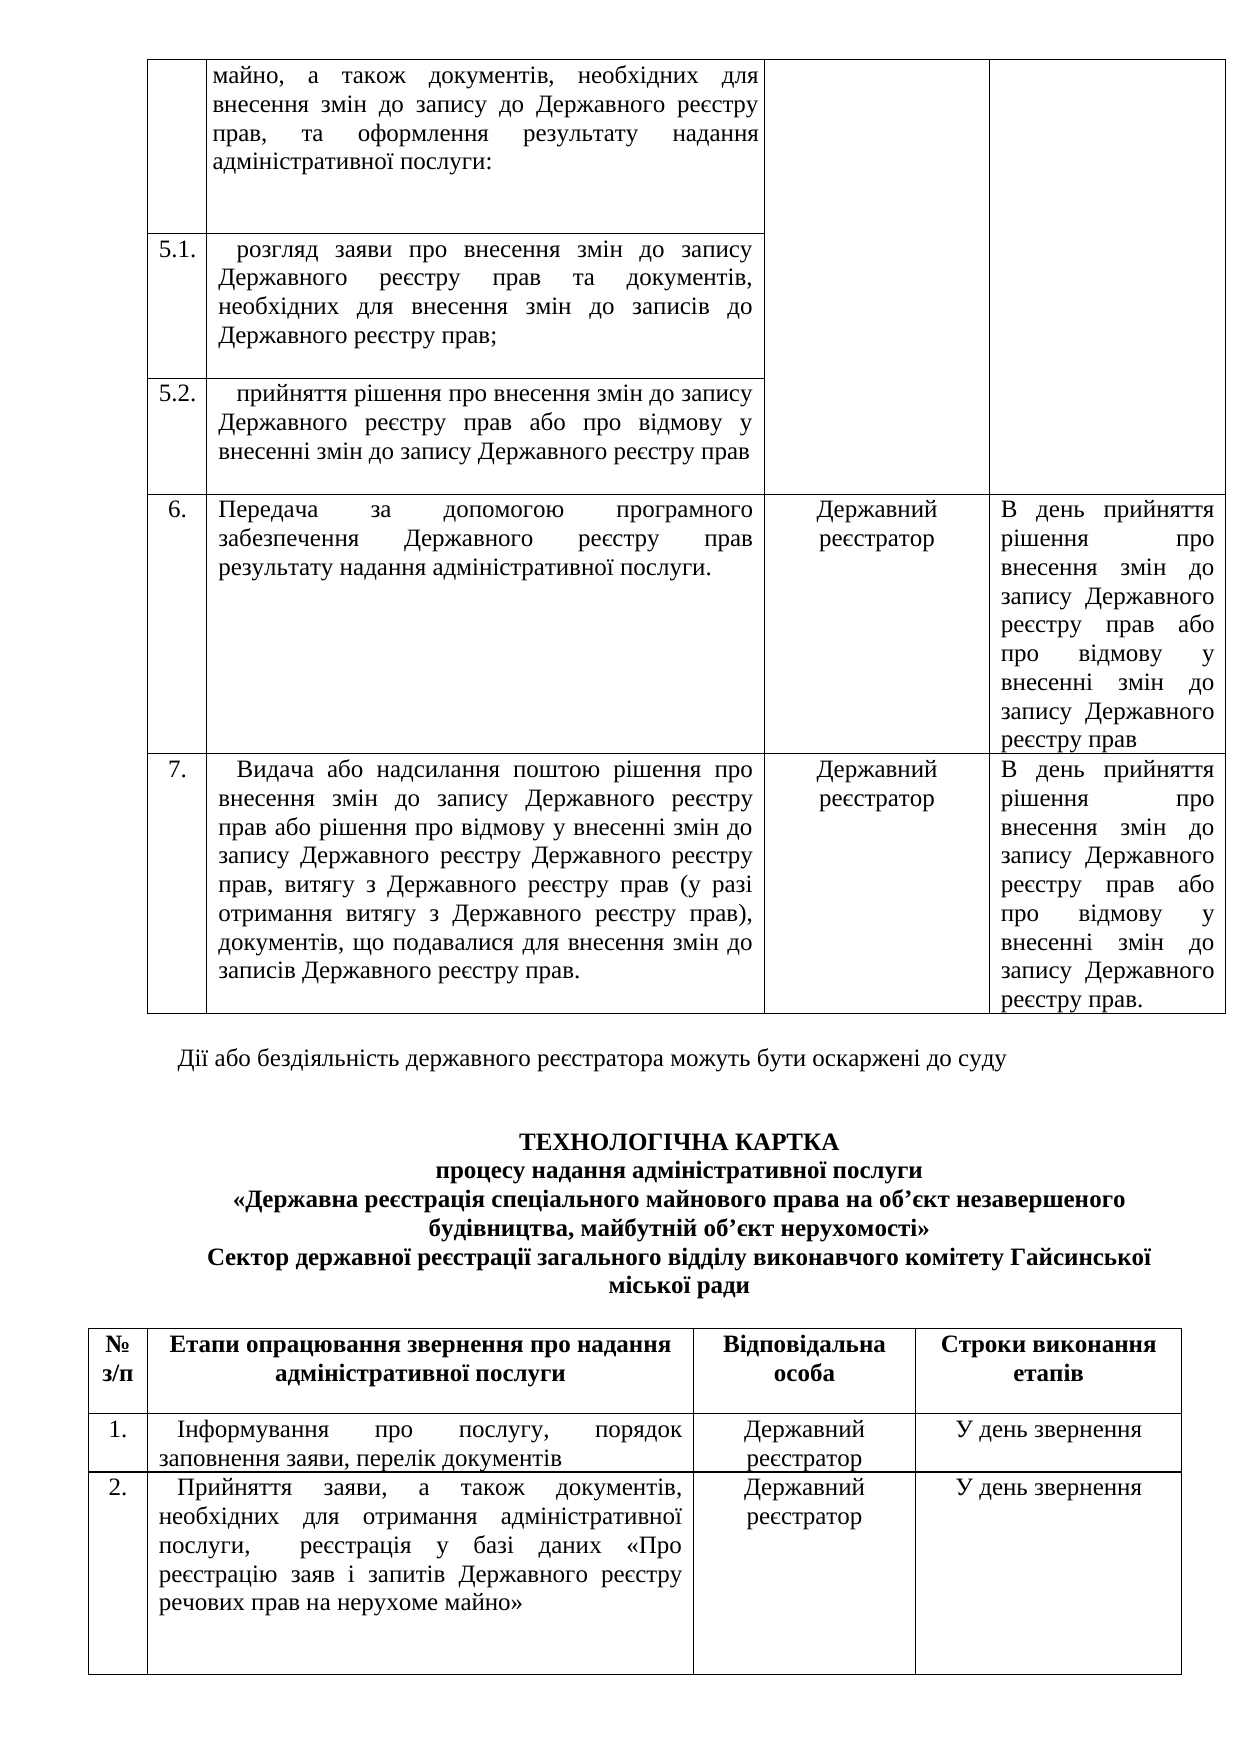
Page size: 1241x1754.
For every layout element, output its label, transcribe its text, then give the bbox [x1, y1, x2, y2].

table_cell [694, 1473, 915, 1674]
table_cell Державний реєстратор [765, 495, 989, 753]
table_cell 5. [148, 60, 206, 233]
table_cell Інформування про послугу, порядок заповнення заяви, перелік документів [148, 1414, 693, 1471]
text Дії або бездіяльність державного реєстратора можуть бути оскаржені до суду [177, 1043, 1181, 1072]
text процесу надання адміністративної послуги [177, 1155, 1181, 1184]
table_cell Прийняття заяви, а також документів, необхідних для отримання адміністративної послуги, реєстрація у базі даних «Про реєстрацію заяв і запитів Державного реєстру речових прав на нерухоме майно» [148, 1473, 693, 1674]
table_cell 6. [148, 495, 206, 753]
table_cell Державний реєстратор [694, 1414, 915, 1471]
text «Державна реєстрація спеціального майнового права на об’єкт незавершеного будівництва, майбутній об’єкт нерухомості» Сектор державної реєстрації загального відділу виконавчого комітету Гайсинської міської ради [177, 1184, 1181, 1299]
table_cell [990, 60, 1225, 493]
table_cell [765, 60, 989, 493]
table_cell 2. [89, 1473, 147, 1674]
table_header Етапи опрацювання звернення про надання адміністративної послуги [148, 1329, 693, 1413]
table_cell Державний реєстратор [765, 754, 989, 1013]
table_header Строки виконання етапів [916, 1329, 1181, 1413]
table_cell В день прийняття рішення про внесення змін до запису Державного реєстру прав або про відмову у внесенні змін до запису Державного реєстру прав. [990, 754, 1225, 1013]
text ТЕХНОЛОГІЧНА КАРТКА [177, 1127, 1181, 1155]
table_cell 7. [148, 754, 206, 1013]
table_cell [207, 60, 764, 233]
table_cell Видача або надсилання поштою рішення про внесення змін до запису Державного реєстру прав або рішення про відмову у внесенні змін до запису Державного реєстру Державного реєстру прав, витягу з Державного реєстру прав (у разі отримання витягу з Державного реєстру прав), документів, що подавалися для внесення змін до записів Державного реєстру прав. [207, 754, 764, 1013]
table_cell 1. [89, 1414, 147, 1471]
table_cell У день звернення [916, 1473, 1181, 1674]
table_cell Передача за допомогою програмного забезпечення Державного реєстру прав результату надання адміністративної послуги. [207, 495, 764, 753]
table_header Відповідальна особа [694, 1329, 915, 1413]
table_cell В день прийняття рішення про внесення змін до запису Державного реєстру прав або про відмову у внесенні змін до запису Державного реєстру прав [990, 495, 1225, 753]
table_cell 5.2. [148, 379, 206, 493]
table_cell 5.1. [148, 234, 206, 377]
table_cell У день звернення [916, 1414, 1181, 1471]
table_header № з/п [89, 1329, 147, 1413]
table_cell розгляд заяви про внесення змін до запису Державного реєстру прав та документів, необхідних для внесення змін до записів до Державного реєстру прав; [207, 234, 764, 377]
table_cell прийняття рішення про внесення змін до запису Державного реєстру прав або про відмову у внесенні змін до запису Державного реєстру прав [207, 379, 764, 493]
